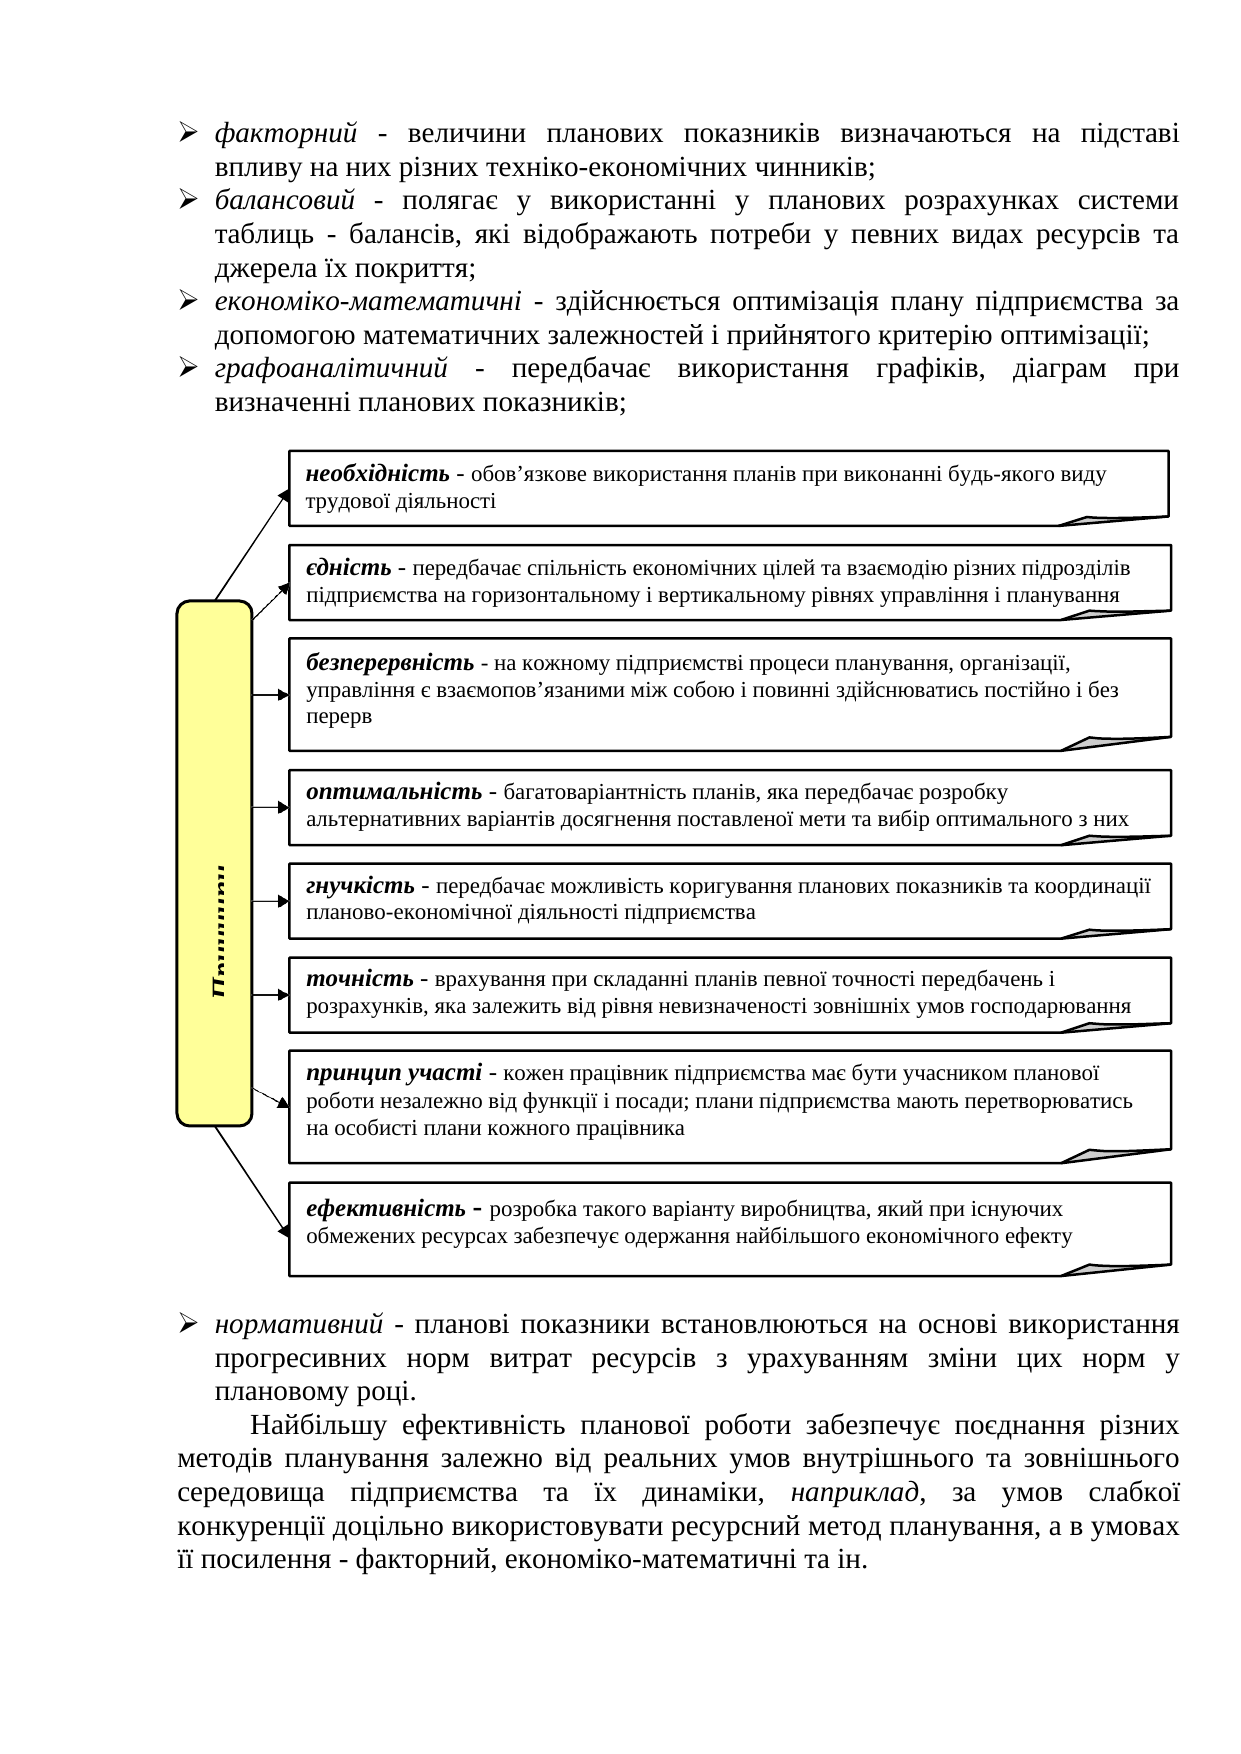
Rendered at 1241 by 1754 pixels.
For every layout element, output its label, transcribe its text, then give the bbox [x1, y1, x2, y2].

text необхідність - обов’язкове використання планів при виконанні будь-якого виду трудової діяльності [305, 459, 1109, 513]
picture [251, 1087, 290, 1108]
text ефективність - розробка такого варіанту виробництва, який при існуючих обмежених ресурсах забезпечує одержання найбільшого економічного ефекту [306, 1189, 1075, 1249]
text безперервність - на кожному підприємстві процеси планування, організації, управління є взаємопов’язаними між собою і повинні здійснюватись постійно і без перерв [306, 647, 1122, 728]
text принцип участі - кожен працівник підприємства має бути учасником планової роботи незалежно від функції і посади; плани підприємства мають перетворюватись на особисті плани кожного працівника [306, 1057, 1136, 1140]
text єдність - передбачає спільність економічних цілей та взаємодію різних підрозділів підприємства на горизонтальному і вертикальному рівнях управління і планування [306, 552, 1133, 607]
picture [251, 894, 290, 908]
list нормативний - планові показники встановлюються на основі використання прогресивних норм витрат ресурсів з урахуванням зміни цих норм у плановому році. [177, 1306, 1181, 1407]
list економіко-математичні - здійснюється оптимізація плану підприємства за допомогою математичних залежностей і прийнятого критерію оптимізації; [177, 283, 1180, 350]
picture [251, 688, 290, 701]
text точність - врахування при складанні планів певної точності передбачень і розрахунків, яка залежить від рівня невизначеності зовнішніх умов господарювання [306, 963, 1134, 1018]
list факторний - величини планових показників визначаються на підставі впливу на них різних техніко-економічних чинників; [177, 115, 1181, 182]
list графоаналітичний - передбачає використання графіків, діаграм при визначенні планових показників; [177, 350, 1180, 418]
text Найбільшу ефективність планової роботи забезпечує поєднання різних методів планування залежно від реальних умов внутрішнього та зовнішнього середовища підприємства та їх динаміки, наприклад, за умов слабкої конкуренції доцільно використовувати ресурсний метод планування, а в умовах її посилення - факторний, економіко-математичні та ін. [177, 1407, 1181, 1575]
text гнучкість - передбачає можливість коригування планових показників та координації планово-економічної діяльності підприємства [306, 871, 1153, 924]
list балансовий - полягає у використанні у планових розрахунках системи таблиць - балансів, які відображають потреби у певних видах ресурсів та джерела їх покриття; [177, 182, 1180, 283]
picture [251, 582, 290, 621]
text оптимальність - багатоваріантність планів, яка передбачає розробку альтернативних варіантів досягнення поставленої мети та вибір оптимального з них [306, 776, 1132, 831]
picture [251, 800, 290, 814]
picture [251, 988, 290, 1001]
